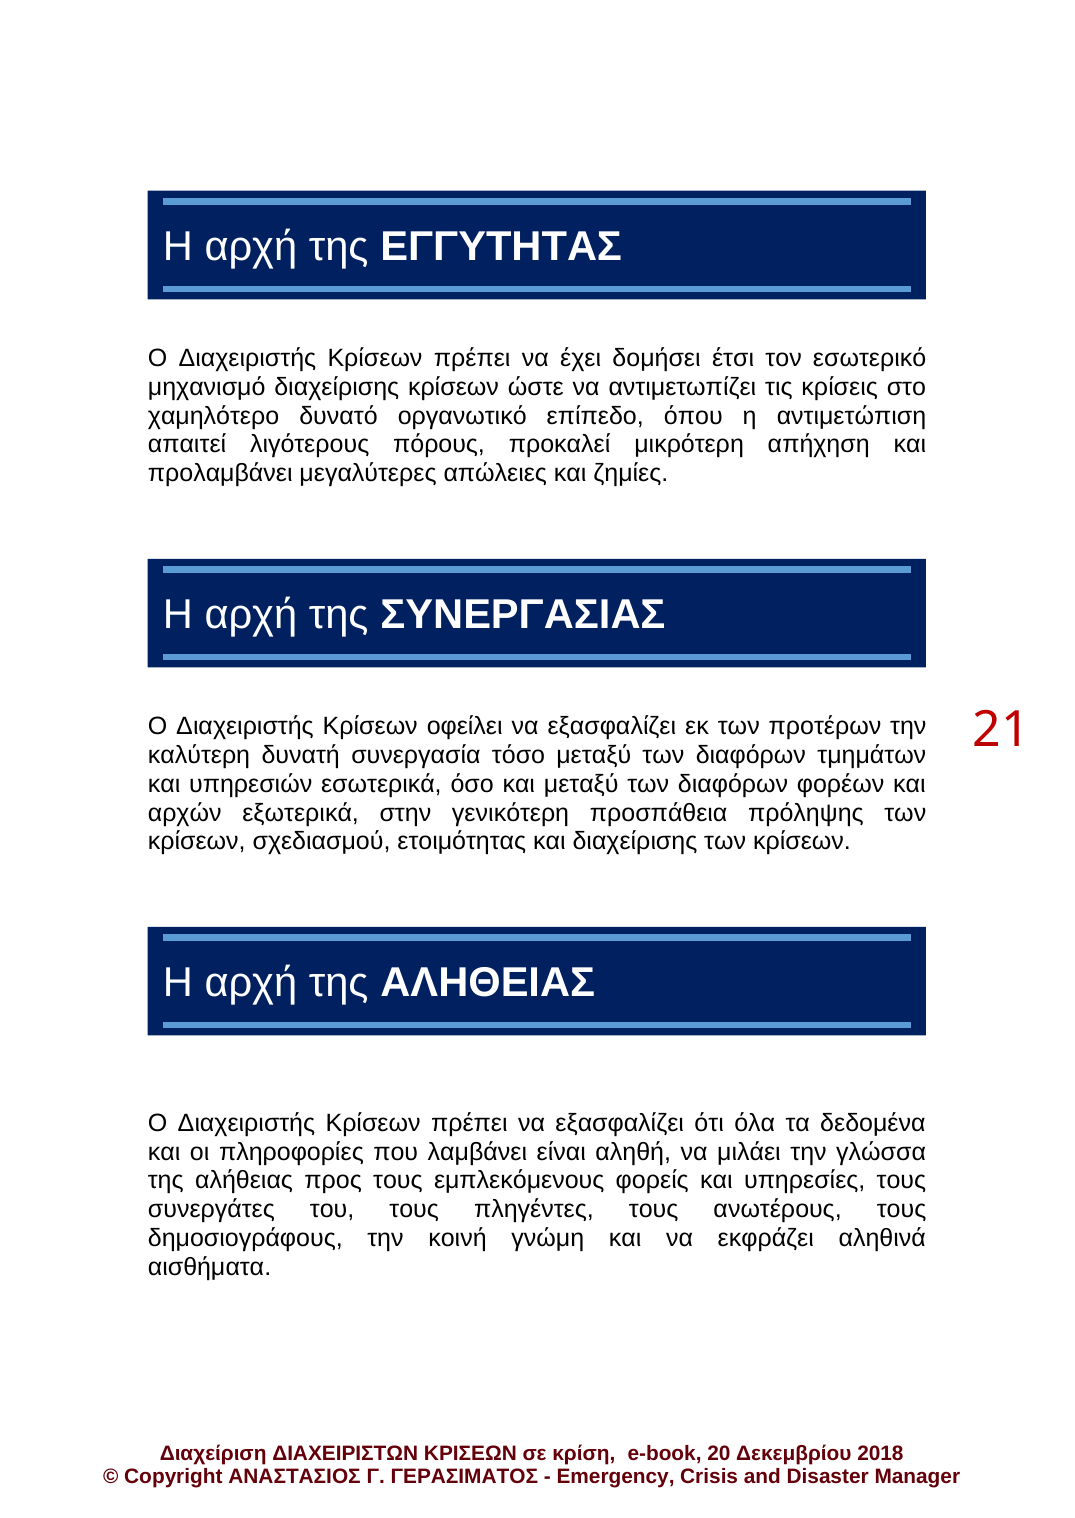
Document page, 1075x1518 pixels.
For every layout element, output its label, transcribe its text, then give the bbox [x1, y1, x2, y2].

text Ο Διαχειριστής Κρίσεων οφείλει να εξασφαλίζει εκ των προτέρων την καλύτερη δυνατή συνεργασία τόσο μεταξύ των διαφόρων τμημάτων και υπηρεσιών εσωτερικά, όσο και μεταξύ των διαφόρων φορέων και αρχών εξωτερικά, στην γενικότερη προσπάθεια πρόληψης των κρίσεων, σχεδιασμού, ετοιμότητας και διαχείρισης των κρίσεων. [148, 711, 927, 855]
text Ο Διαχειριστής Κρίσεων πρέπει να έχει δομήσει έτσι τον εσωτερικό μηχανισμό διαχείρισης κρίσεων ώστε να αντιμετωπίζει τις κρίσεις στο χαμηλότερο δυνατό οργανωτικό επίπεδο, όπου η αντιμετώπιση απαιτεί λιγότερους πόρους, προκαλεί μικρότερη απήχηση και προλαμβάνει μεγαλύτερες απώλειες και ζημίες. [148, 343, 927, 487]
text Ο Διαχειριστής Κρίσεων πρέπει να εξασφαλίζει ότι όλα τα δεδομένα και οι πληροφορίες που λαμβάνει είναι αληθή, να μιλάει την γλώσσα της αλήθειας προς τους εμπλεκόμενους φορείς και υπηρεσίες, τους συνεργάτες του, τους πληγέντες, τους ανωτέρους, τους δημοσιογράφους, την κοινή γνώμη και να εκφράζει αληθινά αισθήματα. [148, 1108, 927, 1281]
